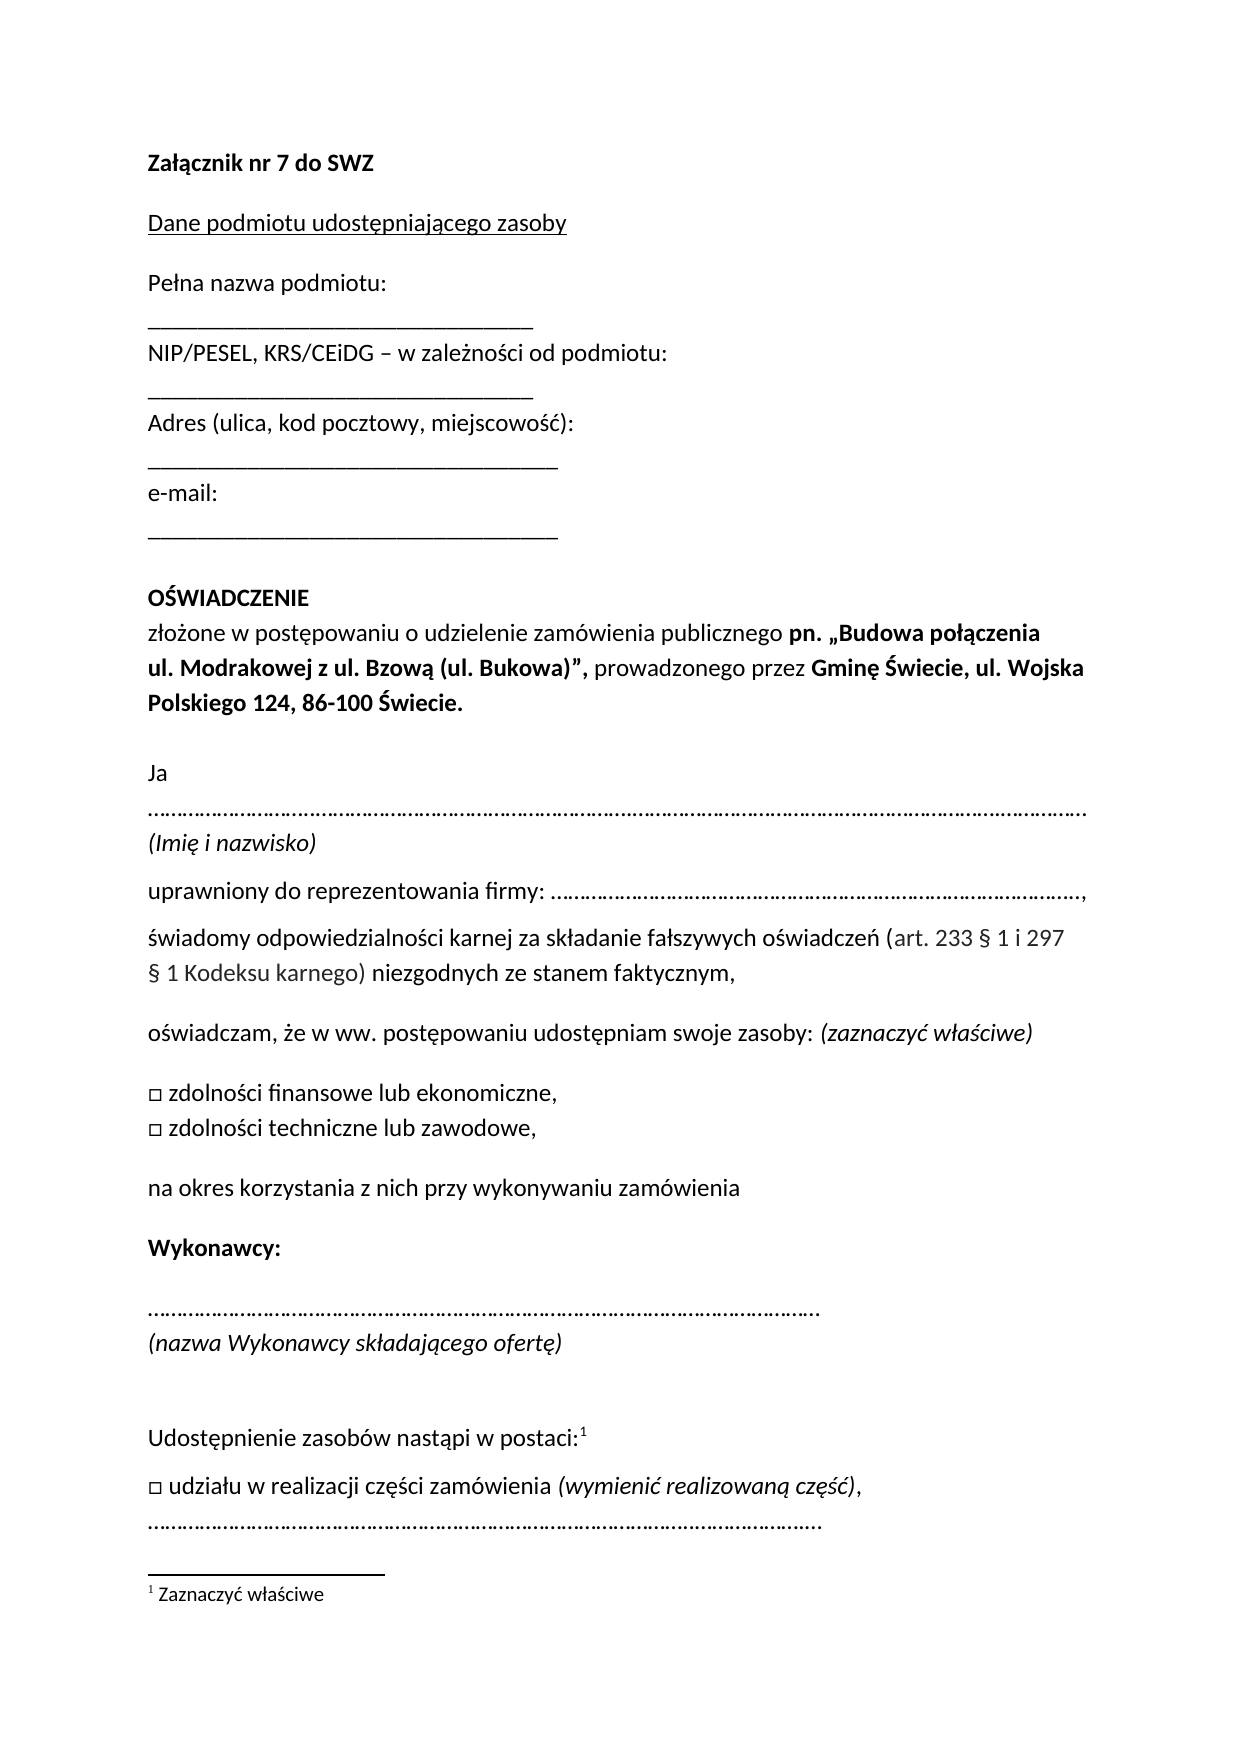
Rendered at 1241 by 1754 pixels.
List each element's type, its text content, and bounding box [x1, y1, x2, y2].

list złożone w postępowaniu o udzielenie zamówienia publicznego pn. „Budowa połączenia ul. Modrakowej z ul. Bzową (ul. Bukowa)”, prowadzonego przez Gminę Świecie, ul. Wojska Polskiego 124, 86-100 Świecie. [148, 618, 1093, 718]
text Wykonawcy: [148, 1233, 1093, 1263]
text ………………………..……………………………………………….……………………………………………………….……………(Imię i nazwisko) [148, 793, 1093, 858]
text Dane podmiotu udostępniającego zasoby [148, 208, 1093, 238]
text □ zdolności finansowe lub ekonomiczne, [148, 1078, 1093, 1108]
text Ja [148, 758, 1093, 788]
text _________________________________ [148, 443, 1093, 473]
text Załącznik nr 7 do SWZ [148, 148, 1093, 178]
text ……………………………………………………………………………………………………… [148, 1293, 1093, 1323]
text Adres (ulica, kod pocztowy, miejscowość): [148, 408, 1093, 438]
text Pełna nazwa podmiotu: [148, 268, 1093, 298]
text _______________________________ [148, 303, 1093, 333]
text _______________________________ [148, 373, 1093, 403]
text OŚWIADCZENIE [148, 583, 1093, 613]
text □ udziału w realizacji części zamówienia (wymienić realizowaną część), …………………………………………………………………………………..……………….… [148, 1470, 1093, 1536]
text świadomy odpowiedzialności karnej za składanie fałszywych oświadczeń (art. 233 § 1 i 297 § 1 Kodeksu karnego) niezgodnych ze stanem faktycznym, [148, 923, 1093, 988]
text NIP/PESEL, KRS/CEiDG – w zależności od podmiotu: [148, 338, 1093, 368]
text Udostępnienie zasobów nastąpi w postaci: [148, 1423, 1093, 1453]
text e-mail: [148, 478, 1093, 508]
text □ zdolności techniczne lub zawodowe, [148, 1113, 1093, 1143]
text _________________________________ [148, 513, 1093, 543]
text (nazwa Wykonawcy składającego ofertę) [148, 1328, 1093, 1358]
text uprawniony do reprezentowania firmy: ……………………………………………………………………………….., [148, 875, 1093, 906]
text na okres korzystania z nich przy wykonywaniu zamówienia [148, 1173, 1093, 1203]
subtitle oświadczam, że w ww. postępowaniu udostępniam swoje zasoby: (zaznaczyć właściwe) [148, 1018, 1093, 1048]
